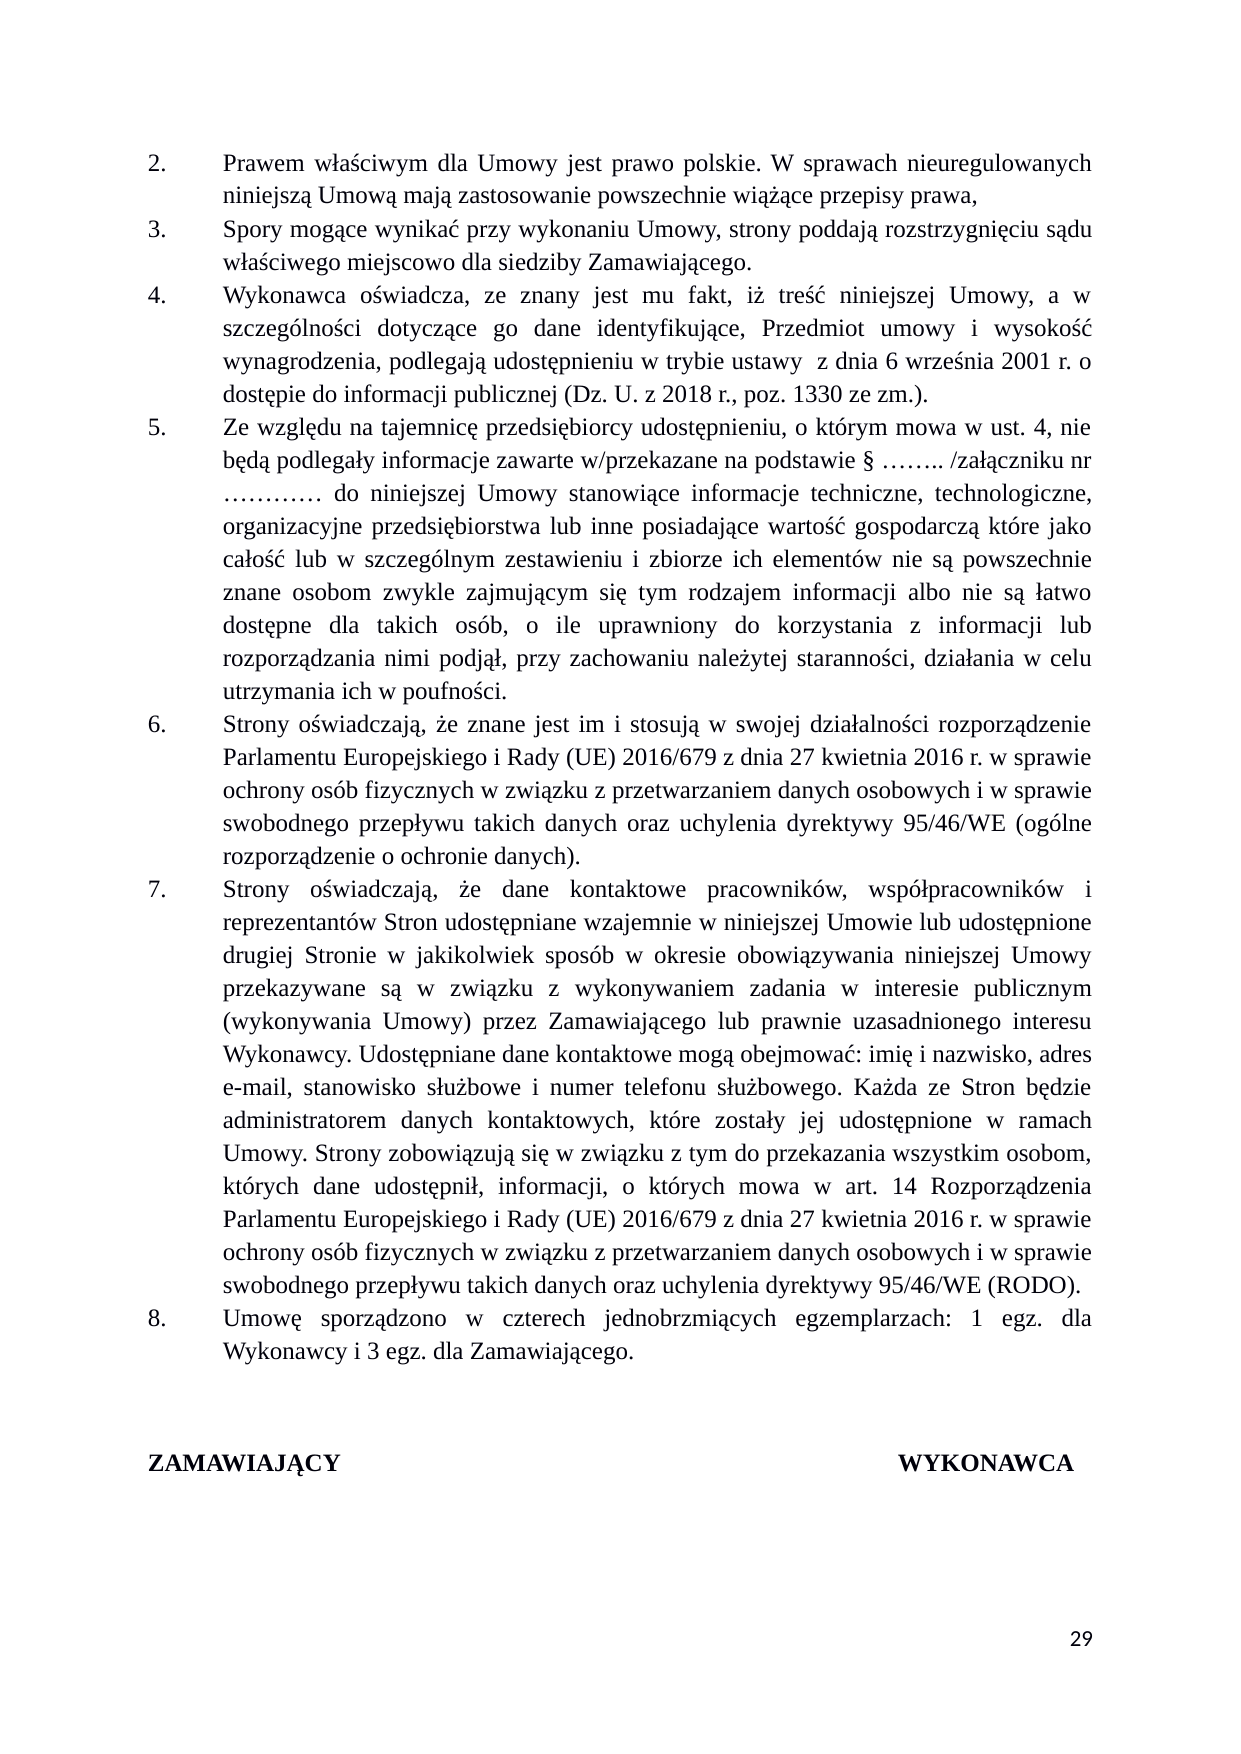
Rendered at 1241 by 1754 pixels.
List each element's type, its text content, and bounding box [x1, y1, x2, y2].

list Ze względu na tajemnicę przedsiębiorcy udostępnieniu, o którym mowa w ust. 4, nie będą podlegały informacje zawarte w/przekazane na podstawie § …….. /załączniku nr ………… do niniejszej Umowy stanowiące informacje techniczne, technologiczne, organizacyjne przedsiębiorstwa lub inne posiadające wartość gospodarczą które jako całość lub w szczególnym zestawieniu i zbiorze ich elementów nie są powszechnie znane osobom zwykle zajmującym się tym rodzajem informacji albo nie są łatwo dostępne dla takich osób, o ile uprawniony do korzystania z informacji lub rozporządzania nimi podjął, przy zachowaniu należytej staranności, działania w celu utrzymania ich w poufności. [148, 412, 1093, 705]
list Strony oświadczają, że znane jest im i stosują w swojej działalności rozporządzenie Parlamentu Europejskiego i Rady (UE) 2016/679 z dnia 27 kwietnia 2016 r. w sprawie ochrony osób fizycznych w związku z przetwarzaniem danych osobowych i w sprawie swobodnego przepływu takich danych oraz uchylenia dyrektywy 95/46/WE (ogólne rozporządzenie o ochronie danych). [148, 709, 1093, 870]
list Spory mogące wynikać przy wykonaniu Umowy, strony poddają rozstrzygnięciu sądu właściwego miejscowo dla siedziby Zamawiającego. [148, 214, 1093, 275]
list Strony oświadczają, że dane kontaktowe pracowników, współpracowników i reprezentantów Stron udostępniane wzajemnie w niniejszej Umowie lub udostępnione drugiej Stronie w jakikolwiek sposób w okresie obowiązywania niniejszej Umowy przekazywane są w związku z wykonywaniem zadania w interesie publicznym (wykonywania Umowy) przez Zamawiającego lub prawnie uzasadnionego interesu Wykonawcy. Udostępniane dane kontaktowe mogą obejmować: imię i nazwisko, adres e-mail, stanowisko służbowe i numer telefonu służbowego. Każda ze Stron będzie administratorem danych kontaktowych, które zostały jej udostępnione w ramach Umowy. Strony zobowiązują się w związku z tym do przekazania wszystkim osobom, których dane udostępnił, informacji, o których mowa w art. 14 Rozporządzenia Parlamentu Europejskiego i Rady (UE) 2016/679 z dnia 27 kwietnia 2016 r. w sprawie ochrony osób fizycznych w związku z przetwarzaniem danych osobowych i w sprawie swobodnego przepływu takich danych oraz uchylenia dyrektywy 95/46/WE (RODO). [148, 874, 1093, 1299]
text ZAMAWIAJĄCY WYKONAWCA [148, 1448, 1093, 1477]
list Prawem właściwym dla Umowy jest prawo polskie. W sprawach nieuregulowanych niniejszą Umową mają zastosowanie powszechnie wiążące przepisy prawa, [148, 148, 1093, 209]
list Umowę sporządzono w czterech jednobrzmiących egzemplarzach: 1 egz. dla Wykonawcy i 3 egz. dla Zamawiającego. [148, 1303, 1093, 1365]
list Wykonawca oświadcza, ze znany jest mu fakt, iż treść niniejszej Umowy, a w szczególności dotyczące go dane identyfikujące, Przedmiot umowy i wysokość wynagrodzenia, podlegają udostępnieniu w trybie ustawy z dnia 6 września 2001 r. o dostępie do informacji publicznej (Dz. U. z 2018 r., poz. 1330 ze zm.). [148, 280, 1093, 407]
